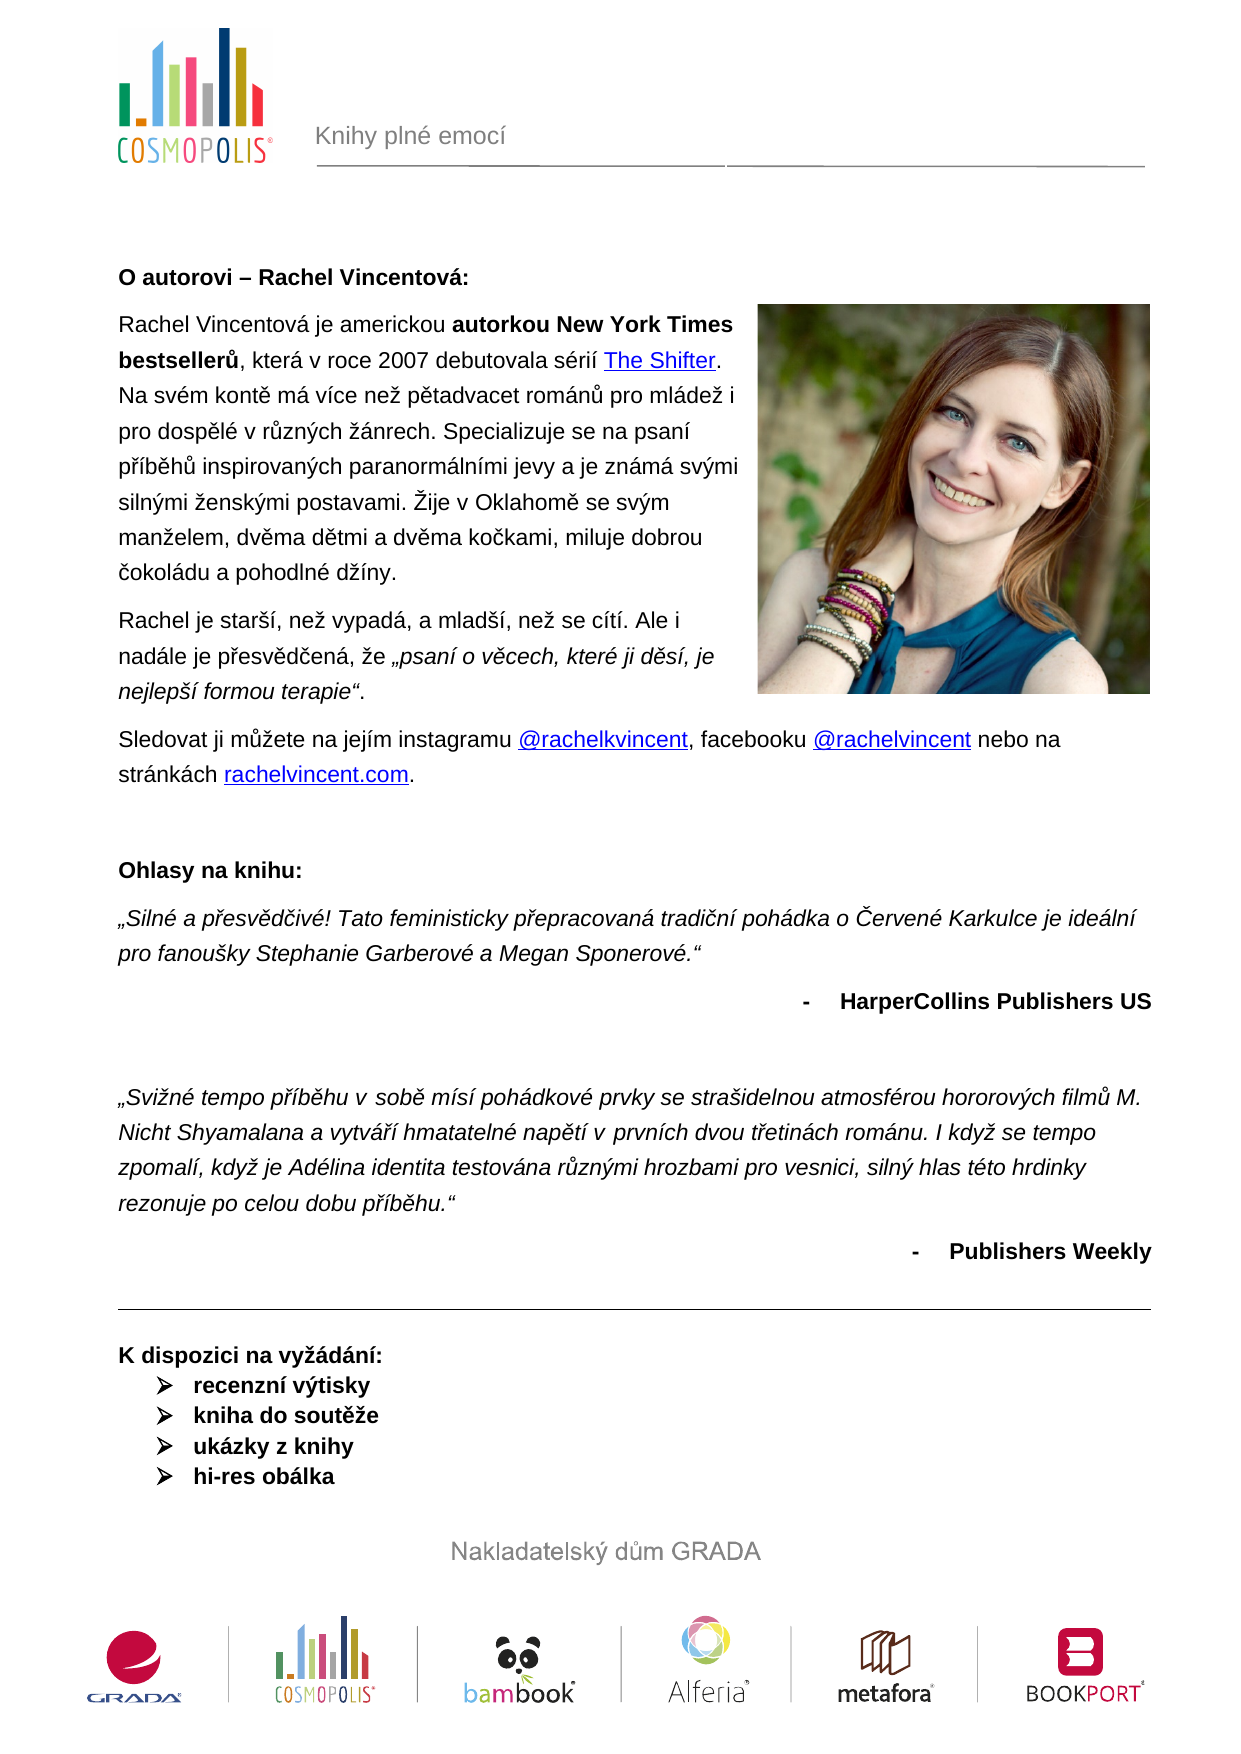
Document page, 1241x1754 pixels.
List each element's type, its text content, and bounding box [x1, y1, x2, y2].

text Rachel je starší, než vypadá, a mladší, než se cítí. Ale i nadále je přesvědčená, že „psaní o věcech, které ji děsí, je nejlepší formou terapie“. [118, 598, 1152, 704]
text Rachel Vincentová je americkou autorkou New York Times bestsellerů, která v roce 2007 debutovala sérií The Shifter. Na svém kontě má více než pětadvacet románů pro mládež i pro dospělé v různých žánrech. Specializuje se na psaní příběhů inspirovaných paranormálními jevy a je známá svými silnými ženskými postavami. Žije v Oklahomě se svým manželem, dvěma dětmi a dvěma kočkami, miluje dobrou čokoládu a pohodlné džíny. [118, 302, 1152, 586]
list Publishers Weekly [156, 1228, 1152, 1264]
text Sledovat ji můžete na jejím instagramu @rachelkvincent, facebooku @rachelvincent nebo na stránkách rachelvincent.com. [118, 717, 1152, 788]
list ukázky z knihy [156, 1433, 1152, 1459]
list recenzní výtisky [156, 1372, 1152, 1398]
list hi-res obálka [156, 1463, 1152, 1489]
text K dispozici na vyžádání: [118, 1342, 1152, 1368]
text „Silné a přesvědčivé! Tato feministicky přepracovaná tradiční pohádka o Červené Karkulce je ideální pro fanoušky Stephanie Garberové a Megan Sponerové.“ [118, 896, 1152, 966]
picture [756, 304, 1150, 692]
text „Svižné tempo příběhu v sobě mísí pohádkové prvky se strašidelnou atmosférou hororových filmů M. Nicht Shyamalana a vytváří hmatatelné napětí v prvních dvou třetinách románu. I když se tempo zpomalí, když je Adélina identita testována různými hrozbami pro vesnici, silný hlas této hrdinky rezonuje po celou dobu příběhu.“ [118, 1074, 1152, 1216]
list kniha do soutěže [156, 1402, 1152, 1429]
text Ohlasy na knihu: [118, 848, 1152, 883]
list HarperCollins Publishers US [156, 979, 1152, 1014]
text O autorovi – Rachel Vincentová: [118, 254, 1152, 290]
picture [118, 28, 273, 163]
